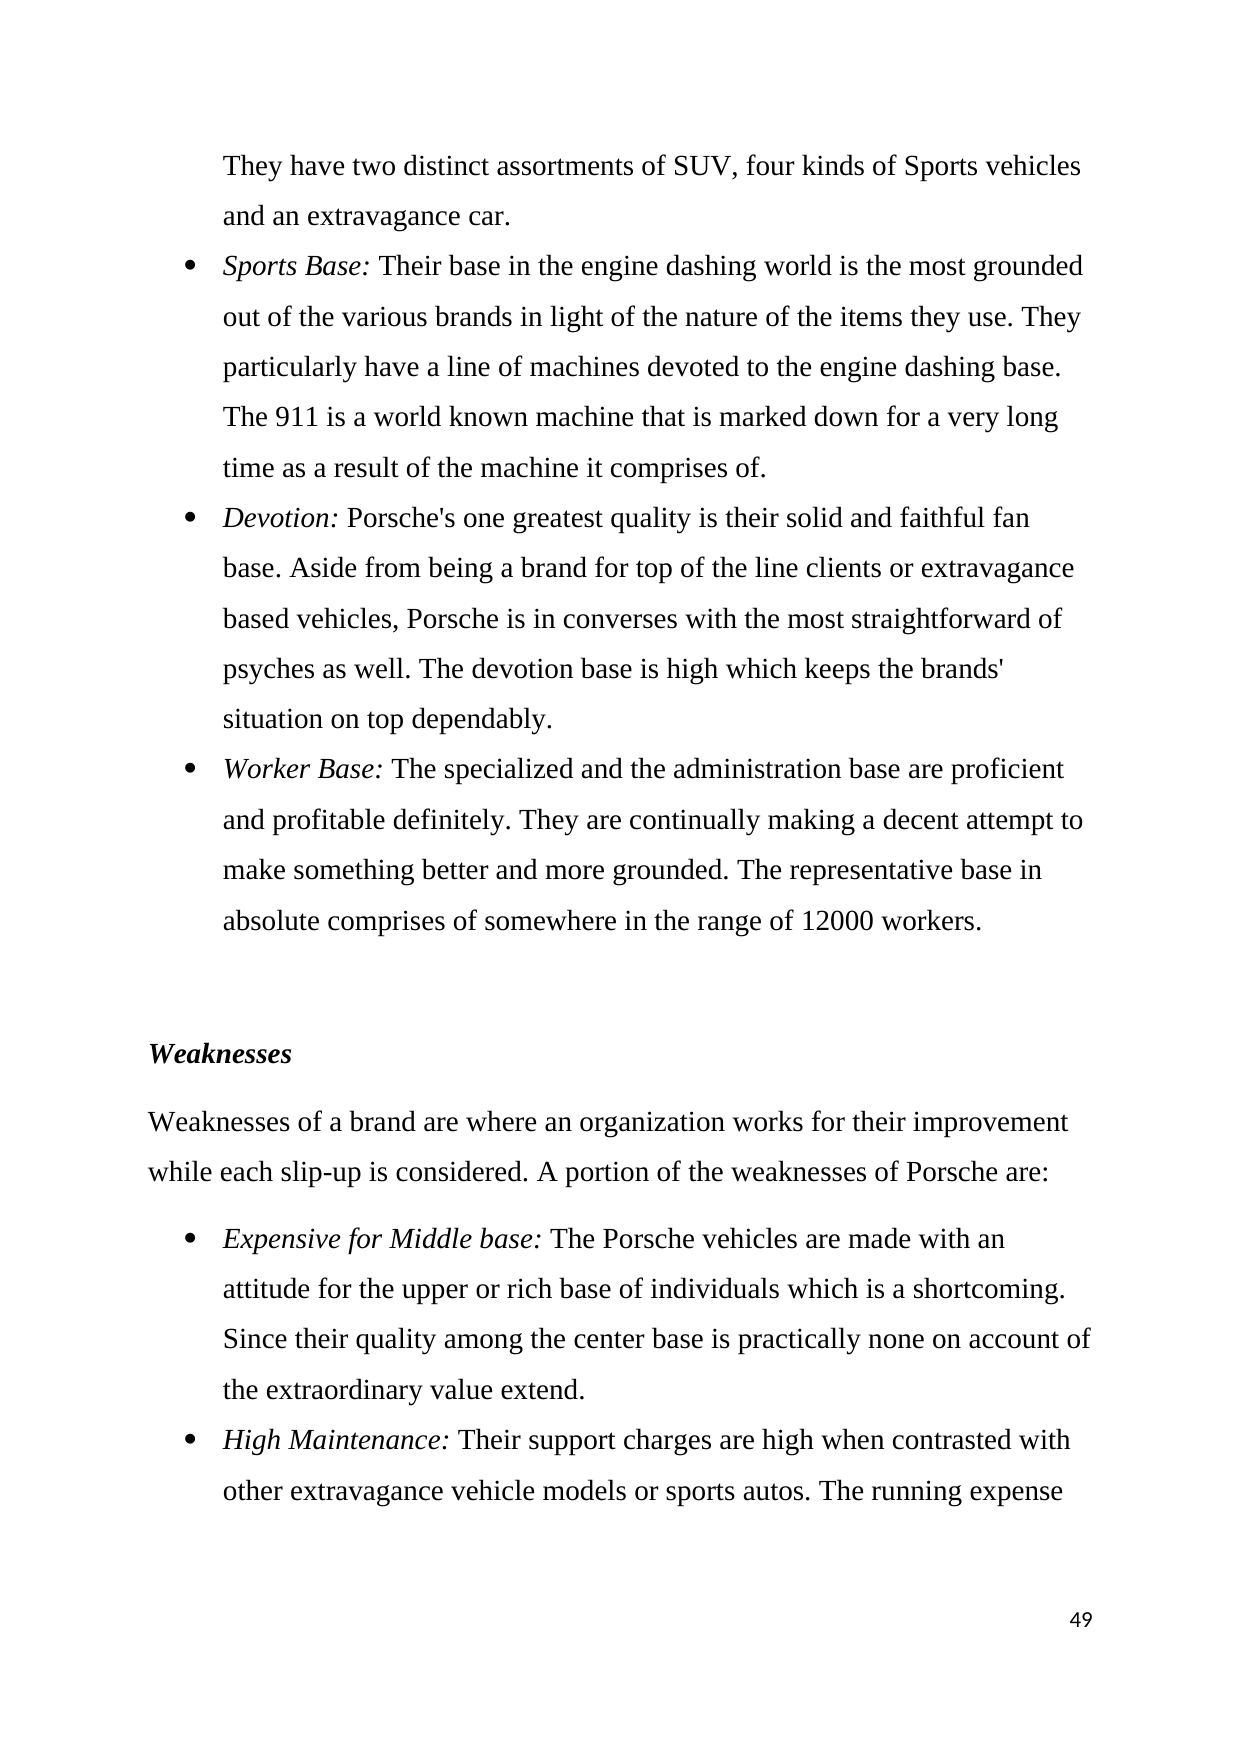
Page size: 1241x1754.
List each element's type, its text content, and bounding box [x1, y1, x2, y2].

list Expensive for Middle base: The Porsche vehicles are made with an attitude for the upper or rich base of individuals which is a shortcoming. Since their quality among the center base is practically none on account of the extraordinary value extend. [185, 1221, 1092, 1406]
list Devotion: Porsche's one greatest quality is their solid and faithful fan base. Aside from being a brand for top of the line clients or extravagance based vehicles, Porsche is in converses with the most straightforward of psyches as well. The devotion base is high which keeps the brands' situation on top dependably. [185, 500, 1092, 735]
list Sports Base: Their base in the engine dashing world is the most grounded out of the various brands in light of the nature of the items they use. They particularly have a line of machines devoted to the engine dashing base. The 911 is a world known machine that is marked down for a very long time as a result of the machine it comprises of. [185, 248, 1092, 483]
text Weaknesses [148, 1037, 1092, 1070]
text Weaknesses of a brand are where an organization works for their improvement while each slip-up is considered. A portion of the weaknesses of Porsche are: [148, 1104, 1092, 1187]
list Worker Base: The specialized and the administration base are proficient and profitable definitely. They are continually making a decent attempt to make something better and more grounded. The representative base in absolute comprises of somewhere in the range of 12000 workers. [185, 752, 1092, 936]
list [185, 1422, 1092, 1506]
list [185, 148, 1092, 232]
